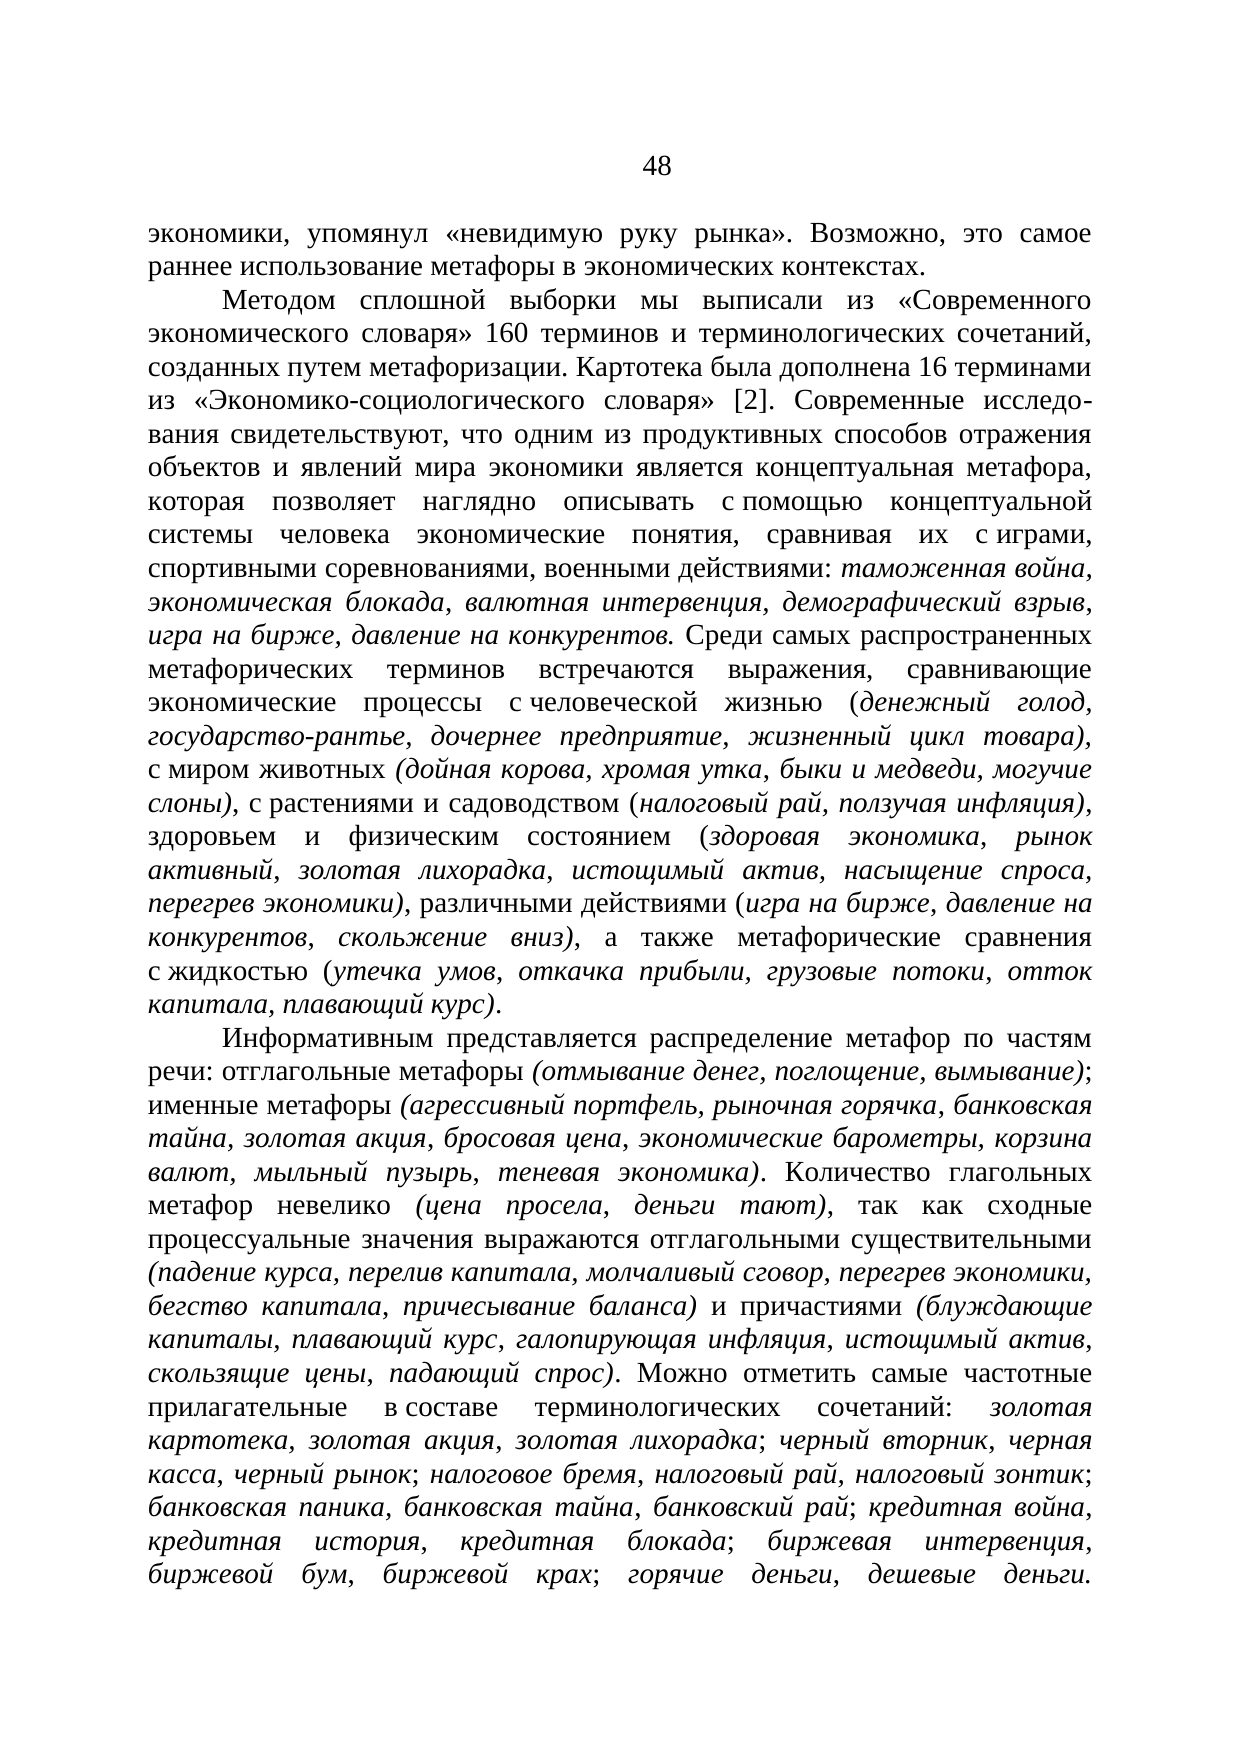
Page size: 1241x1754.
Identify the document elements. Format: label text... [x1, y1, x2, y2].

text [148, 1020, 1092, 1590]
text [148, 215, 1092, 282]
text Методом сплошной выборки мы выписали из «Современного экономического словаря» 160 терминов и терминологических сочетаний, созданных путем метафоризации. Картотека была дополнена 16 терминами из «Экономико-социологического словаря» [2]. Современные исследования свидетельствуют, что одним из продуктивных способов отражения объектов и явлений мира экономики является концептуальная метафора, которая позволяет наглядно описывать с помощью концептуальной системы человека экономические понятия, сравнивая их с играми, спортивными соревнованиями, военными действиями: таможенная война, экономическая блокада, валютная интервенция, демографический взрыв, игра на бирже, давление на конкурентов. Среди самых распространенных метафорических терминов встречаются выражения, сравнивающие экономические процессы с человеческой жизнью (денежный голод, государство-рантье, дочернее предприятие, жизненный цикл товара), с миром животных (дойная корова, хромая утка, быки и медведи, могучие слоны), с растениями и садоводством (налоговый рай, ползучая инфляция), здоровьем и физическим состоянием (здоровая экономика, рынок активный, золотая лихорадка, истощимый актив, насыщение спроса, перегрев экономики), различными действиями (игра на бирже, давление на конкурентов, скольжение вниз), а также метафорические сравнения с жидкостью (утечка умов, откачка прибыли, грузовые потоки, отток капитала, плавающий курс). [148, 282, 1092, 1020]
